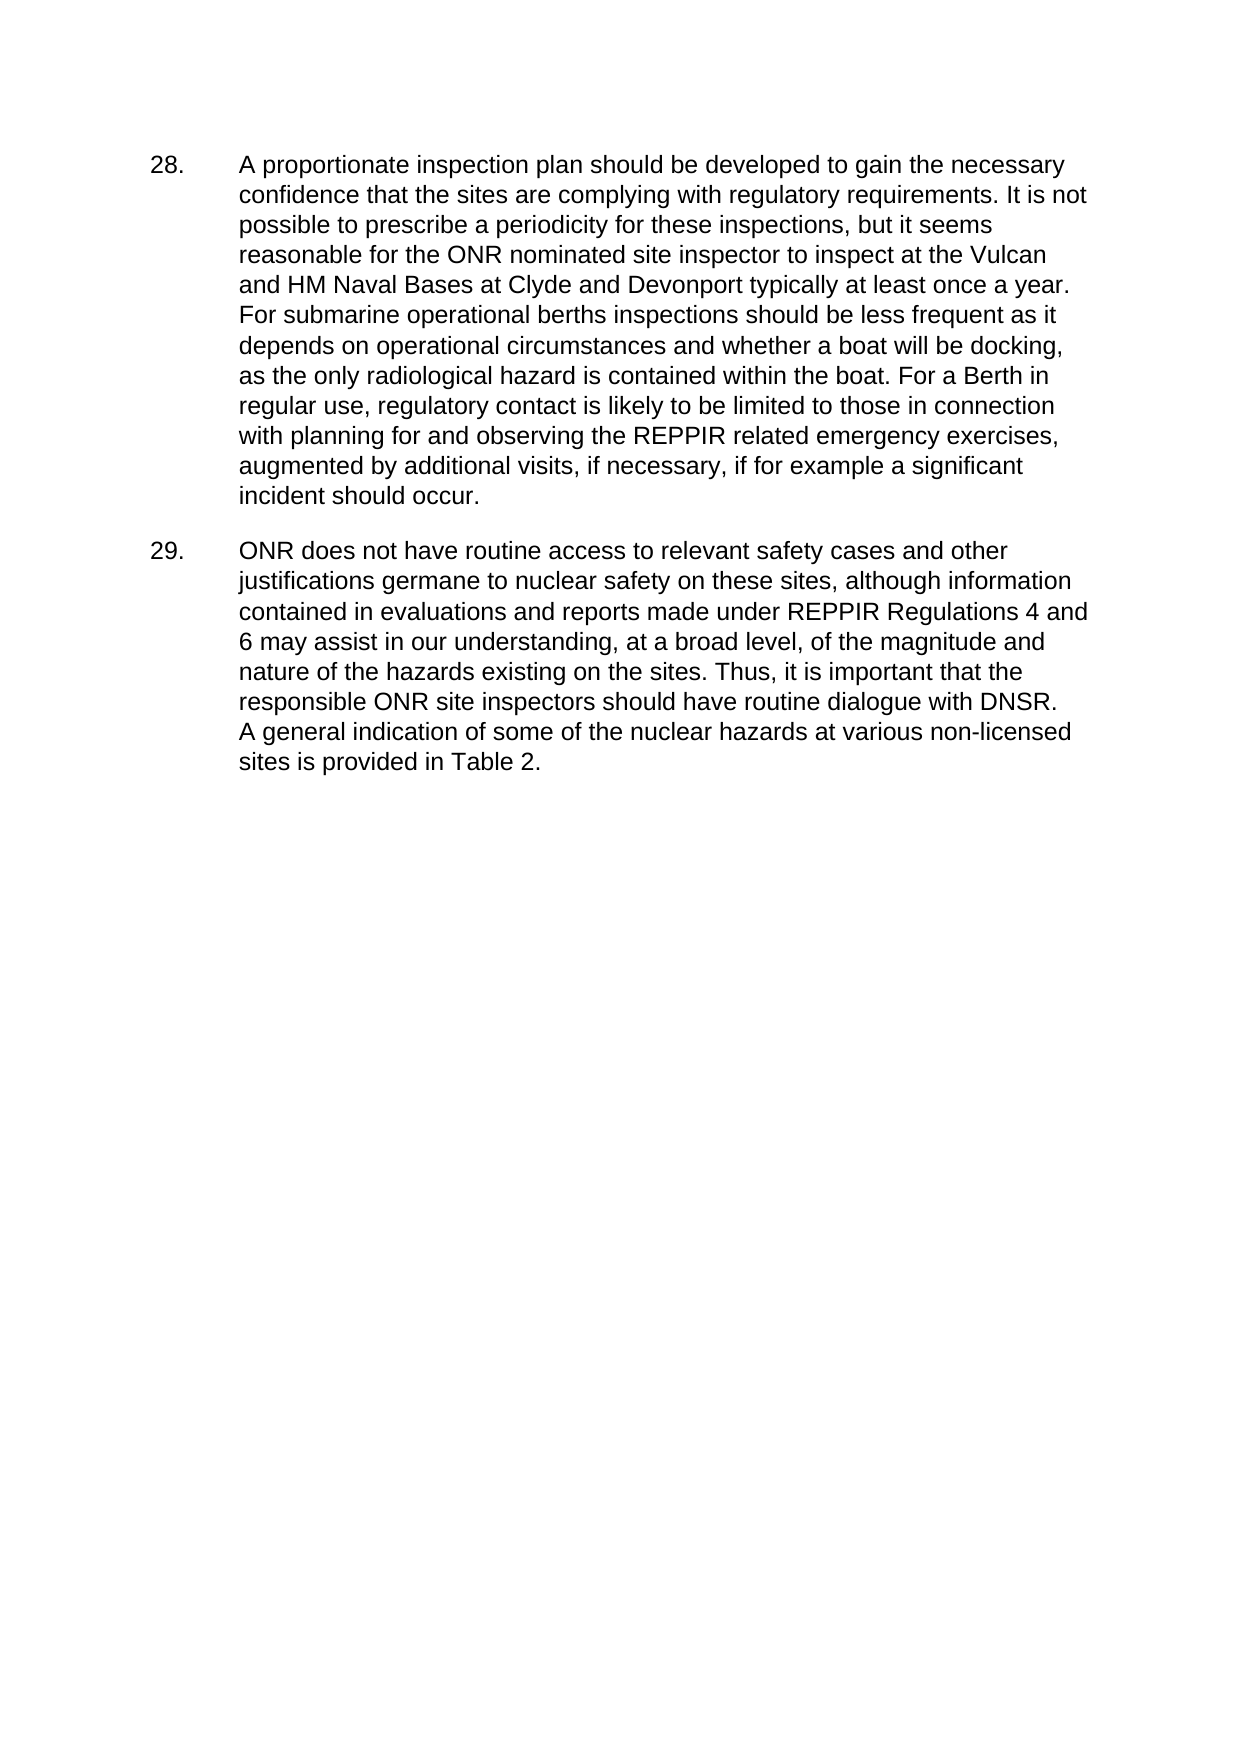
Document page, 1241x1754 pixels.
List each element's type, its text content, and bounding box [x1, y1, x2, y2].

text ONR does not have routine access to relevant safety cases and other justifications germane to nuclear safety on these sites, although information contained in evaluations and reports made under REPPIR Regulations 4 and 6 may assist in our understanding, at a broad level, of the magnitude and nature of the hazards existing on the sites. Thus, it is important that the responsible ONR site inspectors should have routine dialogue with DNSR. A general indication of some of the nuclear hazards at various non-licensed sites is provided in Table 2. [150, 536, 1090, 776]
text A proportionate inspection plan should be developed to gain the necessary confidence that the sites are complying with regulatory requirements. It is not possible to prescribe a periodicity for these inspections, but it seems reasonable for the ONR nominated site inspector to inspect at the Vulcan and HM Naval Bases at Clyde and Devonport typically at least once a year. For submarine operational berths inspections should be less frequent as it depends on operational circumstances and whether a boat will be docking, as the only radiological hazard is contained within the boat. For a Berth in regular use, regulatory contact is likely to be limited to those in connection with planning for and observing the REPPIR related emergency exercises, augmented by additional visits, if necessary, if for example a significant incident should occur. [150, 150, 1090, 510]
